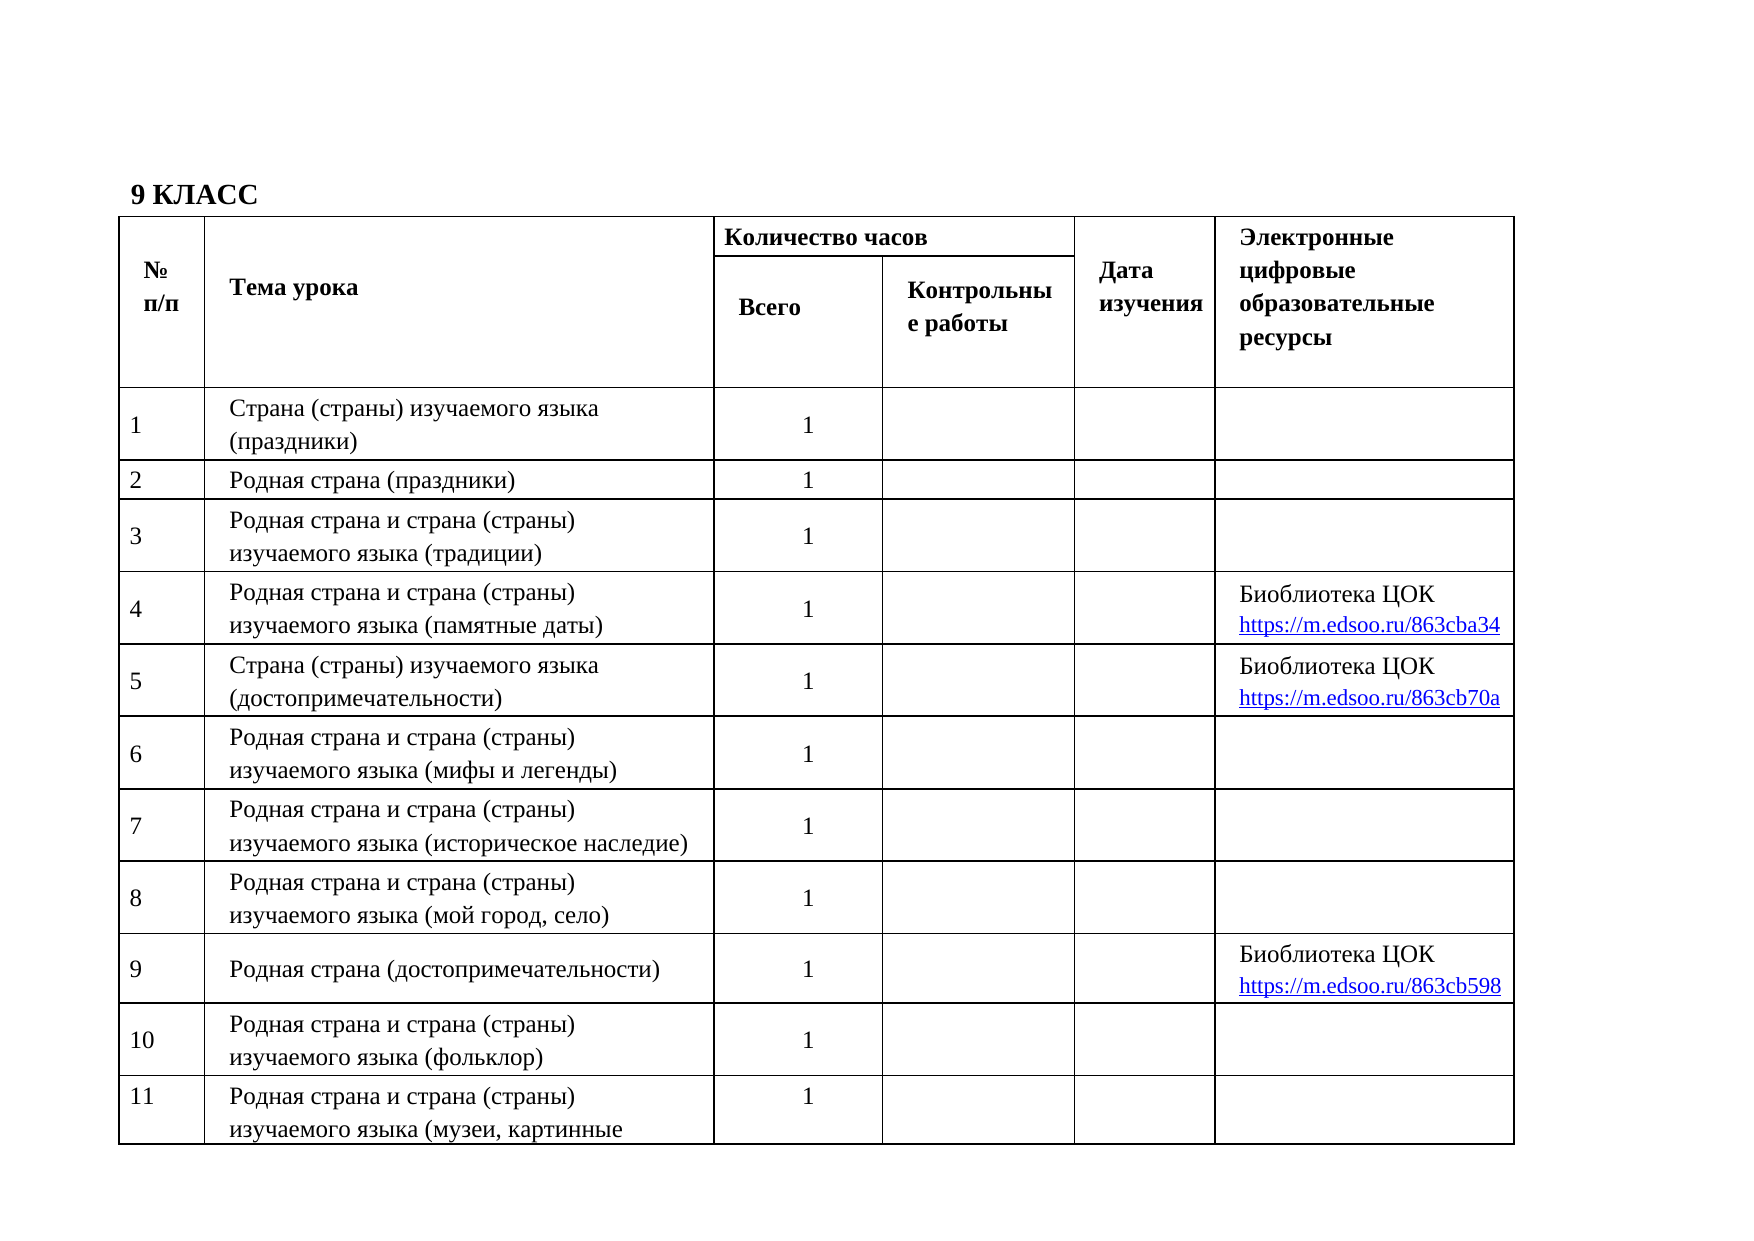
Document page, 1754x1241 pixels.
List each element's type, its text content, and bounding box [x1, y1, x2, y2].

table_cell [1216, 1004, 1513, 1074]
table_cell Родная страна (праздники) [205, 461, 713, 498]
table_header Тема урока [205, 217, 713, 386]
table_cell [1216, 717, 1513, 788]
table_cell Биоблиотека ЦОК https://m.edsoo.ru/863cb598 [1216, 934, 1513, 1002]
table_cell Cтрана (страны) изучаемого языка (достопримечательности) [205, 645, 713, 715]
table_cell 7 [120, 790, 204, 860]
table_cell [1075, 500, 1214, 571]
table_header Дата изучения [1075, 217, 1214, 386]
table_cell [1075, 717, 1214, 788]
table_cell [883, 862, 1074, 933]
table_cell 1 [715, 717, 882, 788]
table_cell [1075, 388, 1214, 459]
table_cell 4 [120, 572, 204, 643]
table_cell [1075, 572, 1214, 643]
table_cell 1 [715, 645, 882, 715]
table_cell [1216, 1076, 1513, 1143]
table_header Электронные цифровые образовательные ресурсы [1216, 217, 1513, 386]
table_cell 9 [120, 934, 204, 1002]
table_cell 3 [120, 500, 204, 571]
table_cell Биоблиотека ЦОК https://m.edsoo.ru/863cba34 [1216, 572, 1513, 643]
table_cell Родная страна и страна (страны) изучаемого языка (традиции) [205, 500, 713, 571]
table_cell Cтрана (страны) изучаемого языка (праздники) [205, 388, 713, 459]
table_cell 1 [715, 790, 882, 860]
table_cell 11 [120, 1076, 204, 1143]
table_cell 1 [715, 1004, 882, 1074]
table_cell 6 [120, 717, 204, 788]
table_cell Биоблиотека ЦОК https://m.edsoo.ru/863cb70a [1216, 645, 1513, 715]
table_cell Контрольные работы [883, 257, 1074, 386]
table_cell [1216, 500, 1513, 571]
table_cell 1 [715, 1076, 882, 1143]
table_cell 1 [120, 388, 204, 459]
table_cell 1 [715, 500, 882, 571]
table_cell [1216, 388, 1513, 459]
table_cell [205, 1076, 713, 1143]
table_cell Родная страна (достопримечательности) [205, 934, 713, 1002]
table_cell 5 [120, 645, 204, 715]
table_cell 2 [120, 461, 204, 498]
table_cell Родная страна и страна (страны) изучаемого языка (мой город, село) [205, 862, 713, 933]
table_cell [1075, 790, 1214, 860]
table_cell 1 [715, 572, 882, 643]
table_cell 1 [715, 388, 882, 459]
table_cell [1075, 645, 1214, 715]
table_cell Всего [715, 257, 882, 386]
table_cell [1216, 461, 1513, 498]
table_cell [1075, 1004, 1214, 1074]
table_cell [1075, 1076, 1214, 1143]
text 9 КЛАСС [131, 177, 1636, 211]
table_cell [883, 645, 1074, 715]
table_cell [883, 500, 1074, 571]
table_cell 1 [715, 862, 882, 933]
table_cell 1 [715, 461, 882, 498]
table_cell Родная страна и страна (страны) изучаемого языка (памятные даты) [205, 572, 713, 643]
table_cell [883, 717, 1074, 788]
table_cell Родная страна и страна (страны) изучаемого языка (мифы и легенды) [205, 717, 713, 788]
table_cell 1 [715, 934, 882, 1002]
table_cell [1216, 790, 1513, 860]
table_cell [1075, 934, 1214, 1002]
table_cell [883, 461, 1074, 498]
table_cell [883, 388, 1074, 459]
table_cell Родная страна и страна (страны) изучаемого языка (фольклор) [205, 1004, 713, 1074]
table_header № п/п [120, 217, 204, 386]
table_header Количество часов [715, 217, 1074, 255]
table_cell 10 [120, 1004, 204, 1074]
table_cell [883, 934, 1074, 1002]
table_cell [1216, 862, 1513, 933]
table_cell 8 [120, 862, 204, 933]
table_cell Родная страна и страна (страны) изучаемого языка (историческое наследие) [205, 790, 713, 860]
table_cell [883, 790, 1074, 860]
table_cell [1075, 862, 1214, 933]
table_cell [883, 1004, 1074, 1074]
table_cell [1075, 461, 1214, 498]
table_cell [883, 572, 1074, 643]
table_cell [883, 1076, 1074, 1143]
